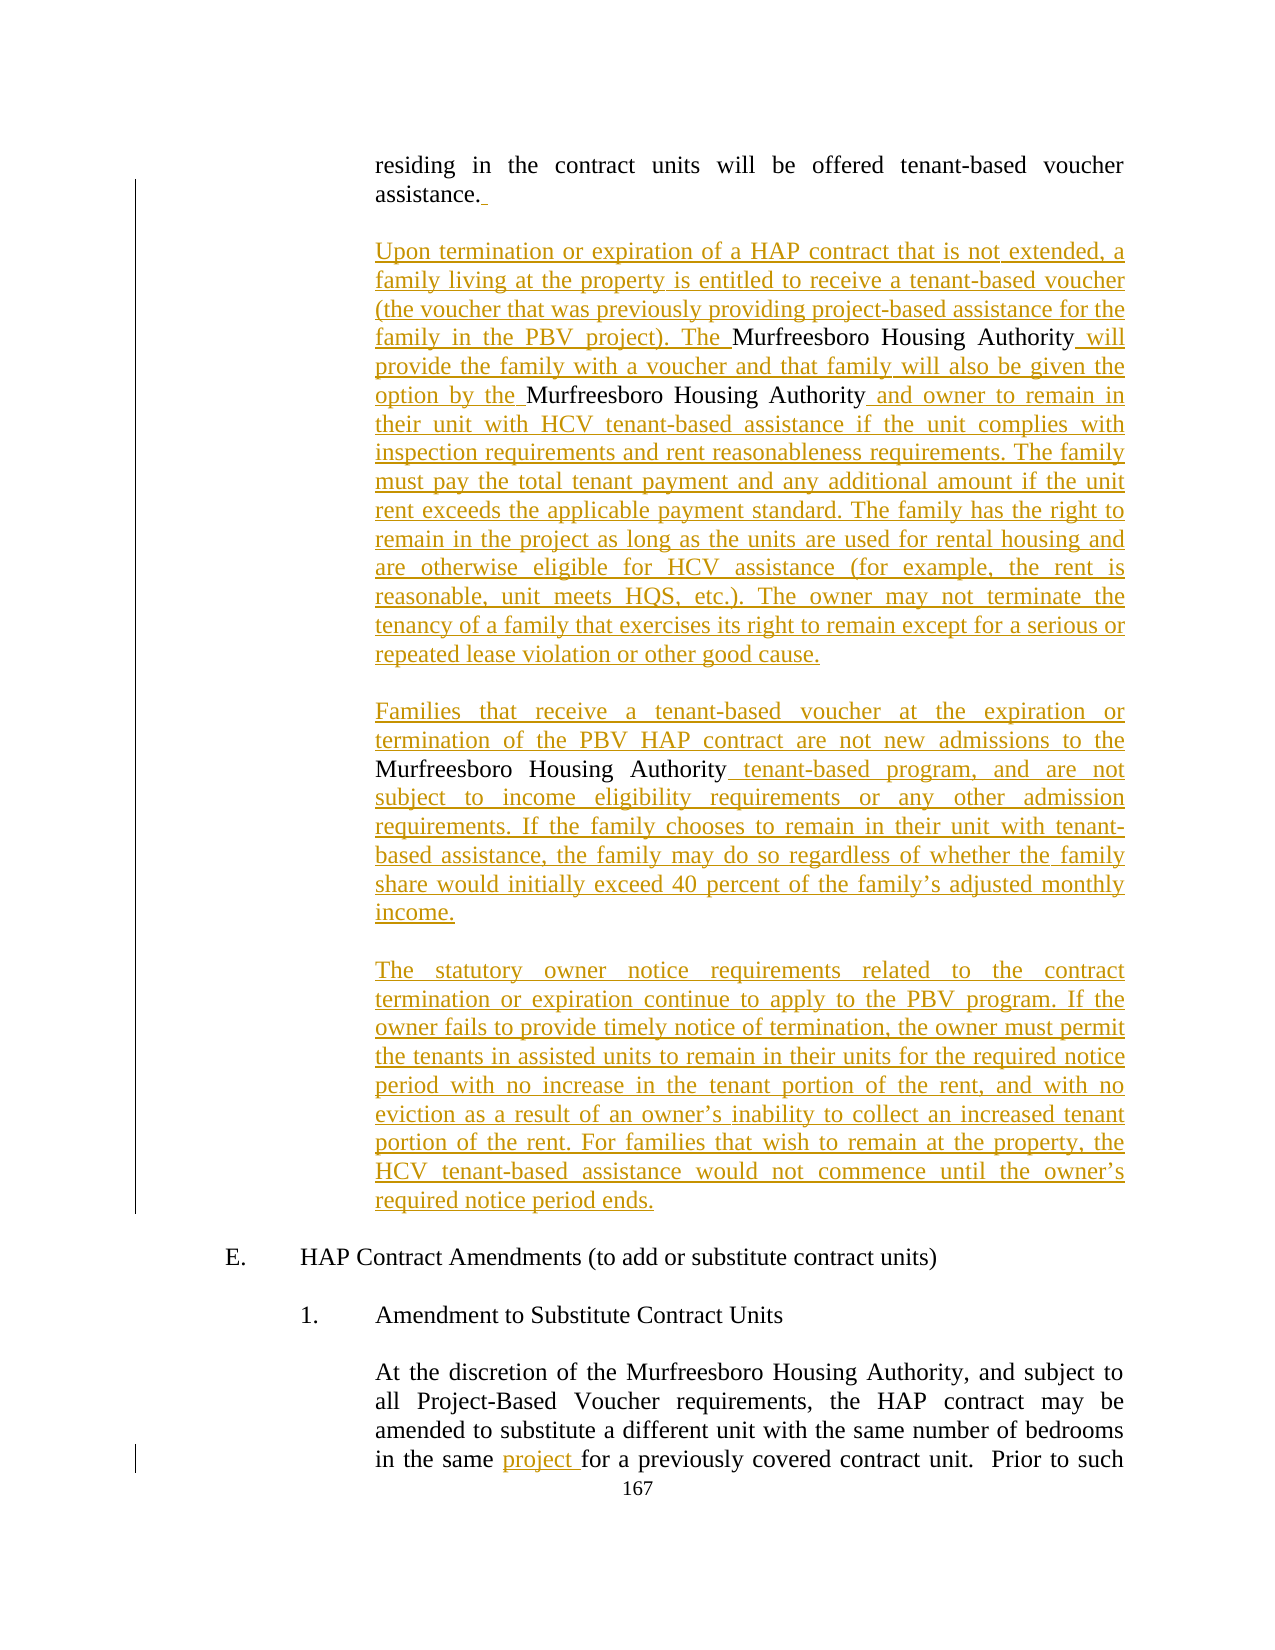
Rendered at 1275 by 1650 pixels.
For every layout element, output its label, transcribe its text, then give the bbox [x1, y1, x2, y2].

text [375, 1357, 1125, 1472]
text Murfreesboro Housing AuthorityMurfreesboro Housing Authority [375, 236, 1125, 261]
text Murfreesboro Housing AuthorityMurfreesboro Housing Authority [375, 291, 1125, 319]
text E. HAP Contract Amendments (to add or substitute contract units) [225, 1242, 1125, 1271]
text Murfreesboro Housing AuthorityMurfreesboro Housing Authority [375, 464, 1125, 491]
text Murfreesboro Housing AuthorityMurfreesboro Housing Authority [375, 579, 1125, 606]
text Murfreesboro Housing Authority [375, 895, 1125, 926]
text Murfreesboro Housing Authority [375, 751, 1125, 807]
text Murfreesboro Housing AuthorityMurfreesboro Housing Authority [375, 608, 1125, 635]
text Murfreesboro Housing Authority [375, 809, 1125, 836]
text Murfreesboro Housing Authority [375, 866, 1125, 894]
text Murfreesboro Housing AuthorityMurfreesboro Housing Authority [375, 521, 1125, 549]
text Murfreesboro Housing Authority [375, 838, 1125, 865]
text Murfreesboro Housing Authority [375, 723, 1125, 750]
text Murfreesboro Housing AuthorityMurfreesboro Housing Authority [375, 262, 1125, 290]
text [375, 150, 1125, 207]
text Murfreesboro Housing AuthorityMurfreesboro Housing Authority [375, 377, 1125, 434]
text Murfreesboro Housing AuthorityMurfreesboro Housing Authority [375, 636, 1125, 667]
text Murfreesboro Housing AuthorityMurfreesboro Housing Authority [375, 493, 1125, 520]
list Amendment to Substitute Contract Units [300, 1300, 1125, 1329]
text Murfreesboro Housing AuthorityMurfreesboro Housing Authority [375, 550, 1125, 577]
text Murfreesboro Housing Authority [375, 696, 1125, 721]
text Murfreesboro Housing AuthorityMurfreesboro Housing Authority [375, 320, 1125, 376]
text Murfreesboro Housing AuthorityMurfreesboro Housing Authority [375, 435, 1125, 462]
